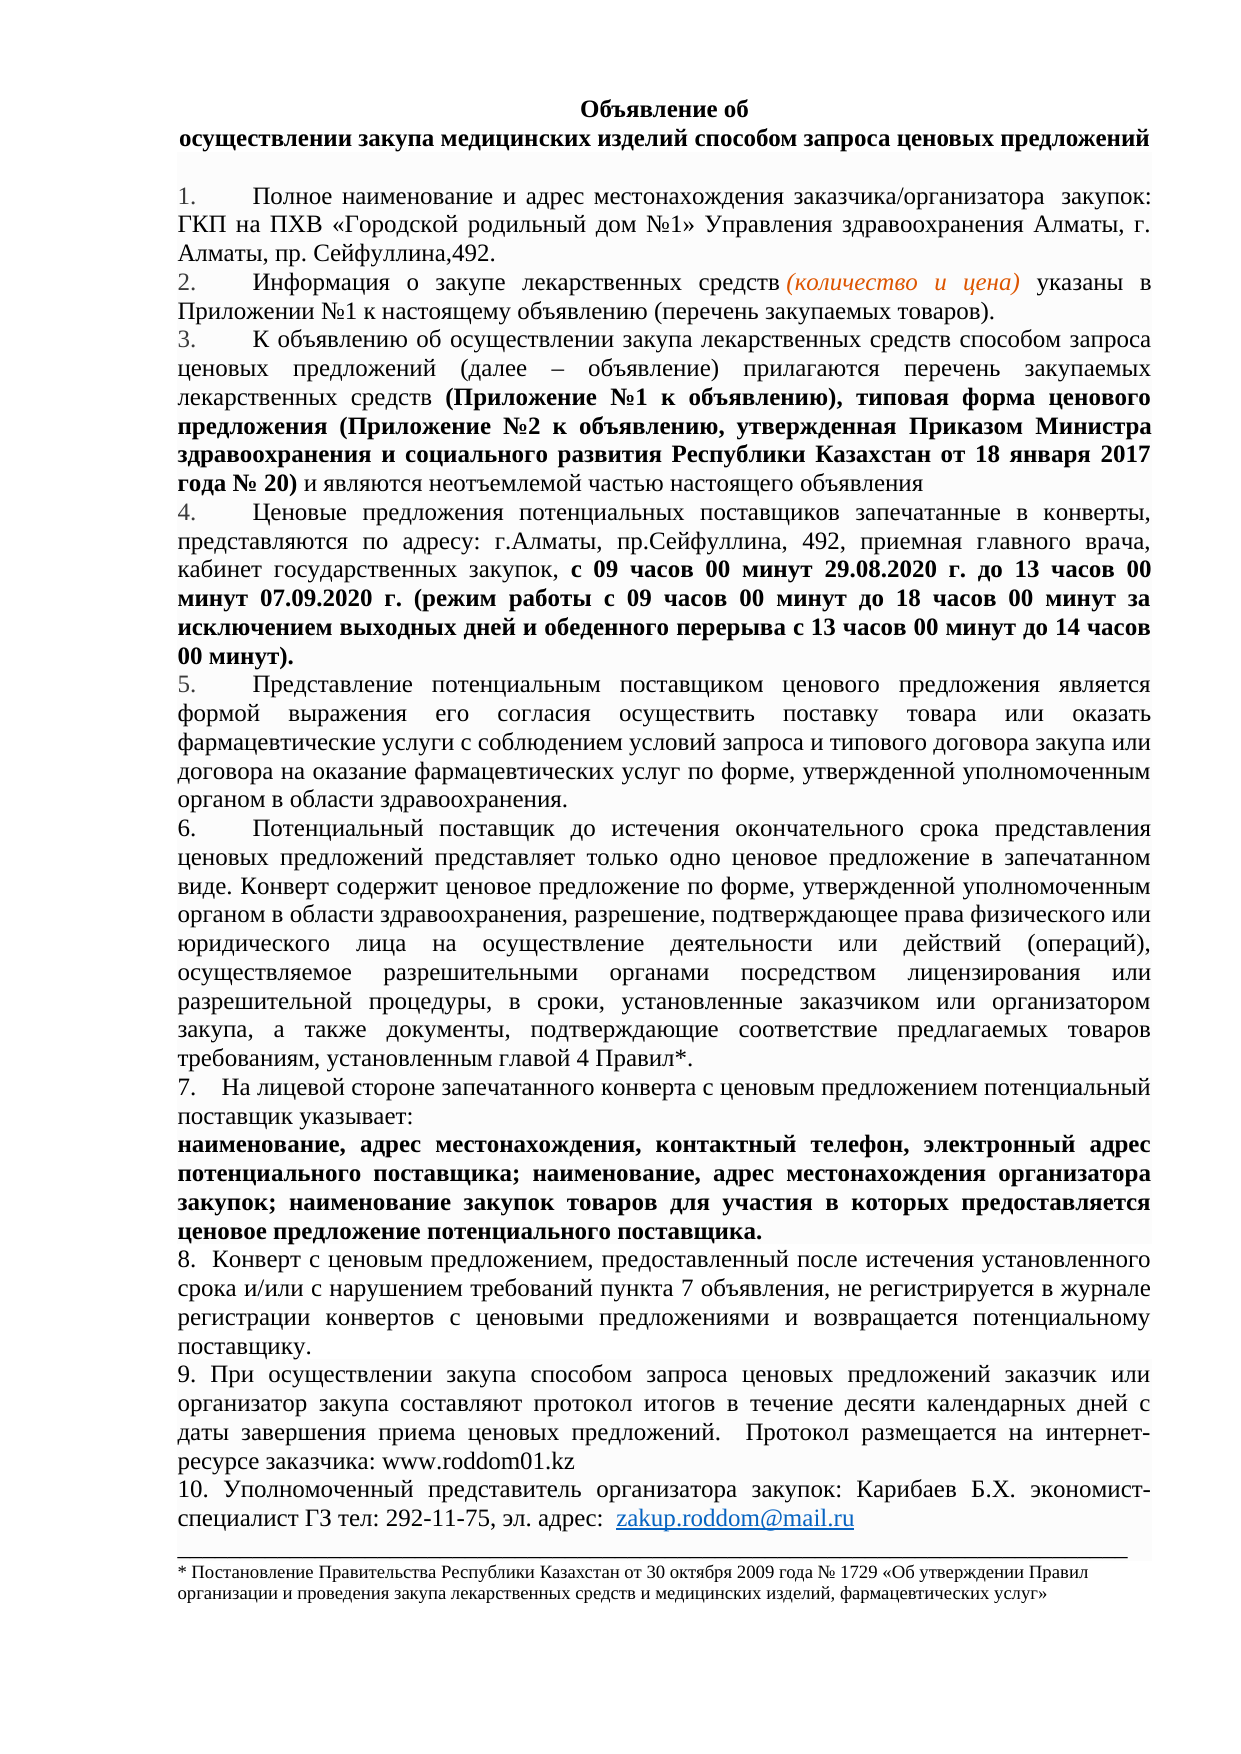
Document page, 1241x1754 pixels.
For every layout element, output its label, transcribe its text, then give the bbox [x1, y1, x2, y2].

text осуществлении закупа медицинских изделий способом запроса ценовых предложений [177, 123, 1152, 152]
list Потенциальный поставщик до истечения окончательного срока представления ценовых предложений представляет только одно ценовое предложение в запечатанном виде. Конверт содержит ценовое предложение по форме, утвержденной уполномоченным органом в области здравоохранения, разрешение, подтверждающее права физического или юридического лица на осуществление деятельности или действий (операций), осуществляемое разрешительными органами посредством лицензирования или разрешительной процедуры, в сроки, установленные заказчиком или организатором закупа, а также документы, подтверждающие соответствие предлагаемых товаров требованиям, установленным главой 4 Правил*. [177, 813, 1152, 1072]
list Полное наименование и адрес местонахождения заказчика/организатора закупок: ГКП на ПХВ «Городской родильный дом №1» Управления здравоохранения Алматы, г. Алматы, пр. Сейфуллина,492. [177, 181, 1152, 267]
subtitle * Постановление Правительства Республики Казахстан от 30 октября 2009 года № 1729 «Об утверждении Правил организации и проведения закупа лекарственных средств и медицинских изделий, фармацевтических услуг» [177, 1561, 1152, 1604]
text 10. Уполномоченный представитель организатора закупок: Карибаев Б.Х. экономист-специалист ГЗ тел: 292-11-75, эл. адрес: zakup.roddom@mail.ru [177, 1474, 1152, 1532]
text Объявление об [177, 94, 1152, 123]
text 8. Конверт с ценовым предложением, предоставленный после истечения установленного срока и/или с нарушением требований пункта 7 объявления, не регистрируется в журнале регистрации конвертов с ценовыми предложениями и возвращается потенциальному поставщику. [177, 1244, 1152, 1359]
list Информация о закупе лекарственных средств (количество и цена) указаны в Приложении №1 к настоящему объявлению (перечень закупаемых товаров). [177, 267, 1152, 324]
text ____________________________________________________________________________ [177, 1532, 1152, 1561]
text наименование, адрес местонахождения, контактный телефон, электронный адрес потенциального поставщика; наименование, адрес местонахождения организатора закупок; наименование закупок товаров для участия в которых предоставляется ценовое предложение потенциального поставщика. [177, 1129, 1152, 1244]
text 7. На лицевой стороне запечатанного конверта с ценовым предложением потенциальный поставщик указывает: [177, 1072, 1152, 1129]
list Представление потенциальным поставщиком ценового предложения является формой выражения его согласия осуществить поставку товара или оказать фармацевтические услуги с соблюдением условий запроса и типового договора закупа или договора на оказание фармацевтических услуг по форме, утвержденной уполномоченным органом в области здравоохранения. [177, 669, 1152, 813]
text 9. При осуществлении закупа способом запроса ценовых предложений заказчик или организатор закупа составляют протокол итогов в течение десяти календарных дней с даты завершения приема ценовых предложений. Протокол размещается на интернет-ресурсе заказчика: www.roddom01.kz [177, 1359, 1152, 1474]
list Ценовые предложения потенциальных поставщиков запечатанные в конверты, представляются по адресу: г.Алматы, пр.Сейфуллина, 492, приемная главного врача, кабинет государственных закупок, с 09 часов 00 минут 29.08.2020 г. до 13 часов 00 минут 07.09.2020 г. (режим работы с 09 часов 00 минут до 18 часов 00 минут за исключением выходных дней и обеденного перерыва с 13 часов 00 минут до 14 часов 00 минут). [177, 497, 1152, 669]
list К объявлению об осуществлении закупа лекарственных средств способом запроса ценовых предложений (далее – объявление) прилагаются перечень закупаемых лекарственных средств (Приложение №1 к объявлению), типовая форма ценового предложения (Приложение №2 к объявлению, утвержденная Приказом Министра здравоохранения и социального развития Республики Казахстан от 18 января 2017 года № 20) и являются неотъемлемой частью настоящего объявления [177, 324, 1152, 497]
